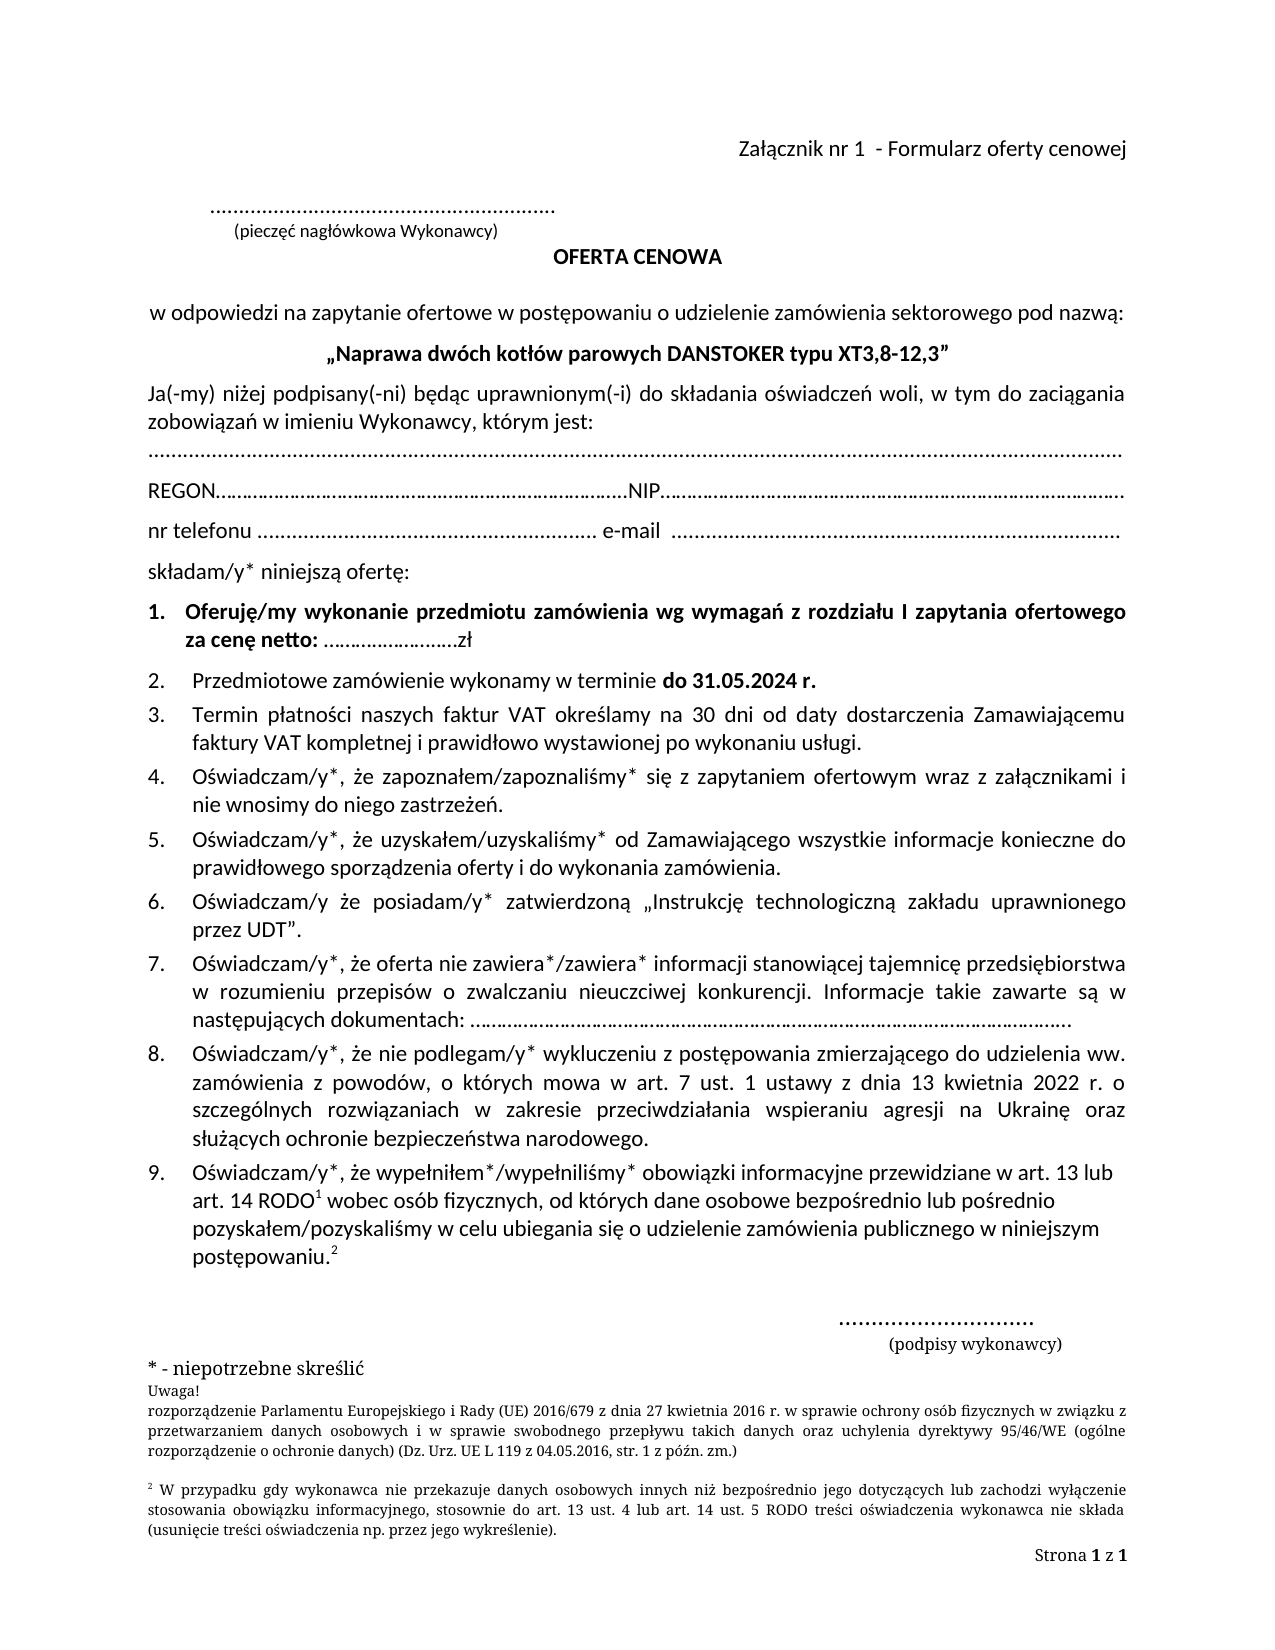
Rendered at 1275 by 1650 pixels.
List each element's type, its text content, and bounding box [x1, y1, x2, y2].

text ......................................................................................................................................................................... [148, 435, 1127, 463]
list Oświadczam/y*, że zapoznałem/zapoznaliśmy* się z zapytaniem ofertowym wraz z załącznikami i nie wnosimy do niego zastrzeżeń. [148, 762, 1127, 818]
text Ja(-my) niżej podpisany(-ni) będąc uprawnionym(-i) do składania oświadczeń woli, w tym do zaciągania zobowiązań w imieniu Wykonawcy, którym jest: [148, 379, 1127, 435]
list Oświadczam/y*, że uzyskałem/uzyskaliśmy* od Zamawiającego wszystkie informacje konieczne do prawidłowego sporządzenia oferty i do wykonania zamówienia. [148, 825, 1127, 881]
text ............................................................ [148, 191, 576, 219]
text składam/y* niniejszą ofertę: [148, 557, 1127, 585]
text „Naprawa dwóch kotłów parowych DANSTOKER typu XT3,8-12,3” [148, 339, 1127, 367]
list Termin płatności naszych faktur VAT określamy na 30 dni od daty dostarczenia Zamawiającemu faktury VAT kompletnej i prawidłowo wystawionej po wykonaniu usługi. [148, 700, 1127, 756]
list Oświadczam/y*, że nie podlegam/y* wykluczeniu z postępowania zmierzającego do udzielenia ww. zamówienia z powodów, o których mowa w art. 7 ust. 1 ustawy z dnia 13 kwietnia 2022 r. o szczególnych rozwiązaniach w zakresie przeciwdziałania wspieraniu agresji na Ukrainę oraz służących ochronie bezpieczeństwa narodowego. [148, 1039, 1127, 1152]
list Przedmiotowe zamówienie wykonamy w terminie do 31.05.2024 r. [148, 666, 1127, 694]
text OFERTA CENOWA [148, 242, 1127, 270]
text ………………………… (podpisy wykonawcy) [148, 1301, 1122, 1355]
list Oświadczam/y*, że oferta nie zawiera*/zawiera* informacji stanowiącej tajemnicę przedsiębiorstwa w rozumieniu przepisów o zwalczaniu nieuczciwej konkurencji. Informacje takie zawarte są w następujących dokumentach: …………………………………………………………………………………………………... [148, 949, 1127, 1033]
list Oświadczam/y*, że wypełniłem*/wypełniliśmy* obowiązki informacyjne przewidziane w art. 13 lub art. 14 RODO1 wobec osób fizycznych, od których dane osobowe bezpośrednio lub pośrednio pozyskałem/pozyskaliśmy w celu ubiegania się o udzielenie zamówienia publicznego w niniejszym postępowaniu.2 [148, 1158, 1127, 1270]
text REGON…………………………………….……………………………..NIP………………………………………………….………………………… [148, 476, 1127, 504]
text 2 W przypadku gdy wykonawca nie przekazuje danych osobowych innych niż bezpośrednio jego dotyczących lub zachodzi wyłączenie stosowania obowiązku informacyjnego, stosownie do art. 13 ust. 4 lub art. 14 ust. 5 RODO treści oświadczenia wykonawca nie składa (usunięcie treści oświadczenia np. przez jego wykreślenie). [148, 1480, 1127, 1540]
text * - niepotrzebne skreślić [148, 1355, 1127, 1381]
subtitle Załącznik nr 1 - Formularz oferty cenowej [148, 134, 1127, 191]
text Uwaga! [148, 1381, 1127, 1401]
list Oświadczam/y że posiadam/y* zatwierdzoną „Instrukcję technologiczną zakładu uprawnionego przez UDT”. [148, 887, 1127, 943]
text w odpowiedzi na zapytanie ofertowe w postępowaniu o udzielenie zamówienia sektorowego pod nazwą: [148, 298, 1127, 326]
text nr telefonu ........................................................... e-mail .............................................................................. [148, 516, 1127, 544]
text (pieczęć nagłówkowa Wykonawcy) [148, 219, 576, 242]
text rozporządzenie Parlamentu Europejskiego i Rady (UE) 2016/679 z dnia 27 kwietnia 2016 r. w sprawie ochrony osób fizycznych w związku z przetwarzaniem danych osobowych i w sprawie swobodnego przepływu takich danych oraz uchylenia dyrektywy 95/46/WE (ogólne rozporządzenie o ochronie danych) (Dz. Urz. UE L 119 z 04.05.2016, str. 1 z późn. zm.) [148, 1401, 1127, 1460]
list Oferuję/my wykonanie przedmiotu zamówienia wg wymagań z rozdziału I zapytania ofertowego za cenę netto: ………..………..…zł [148, 597, 1127, 653]
